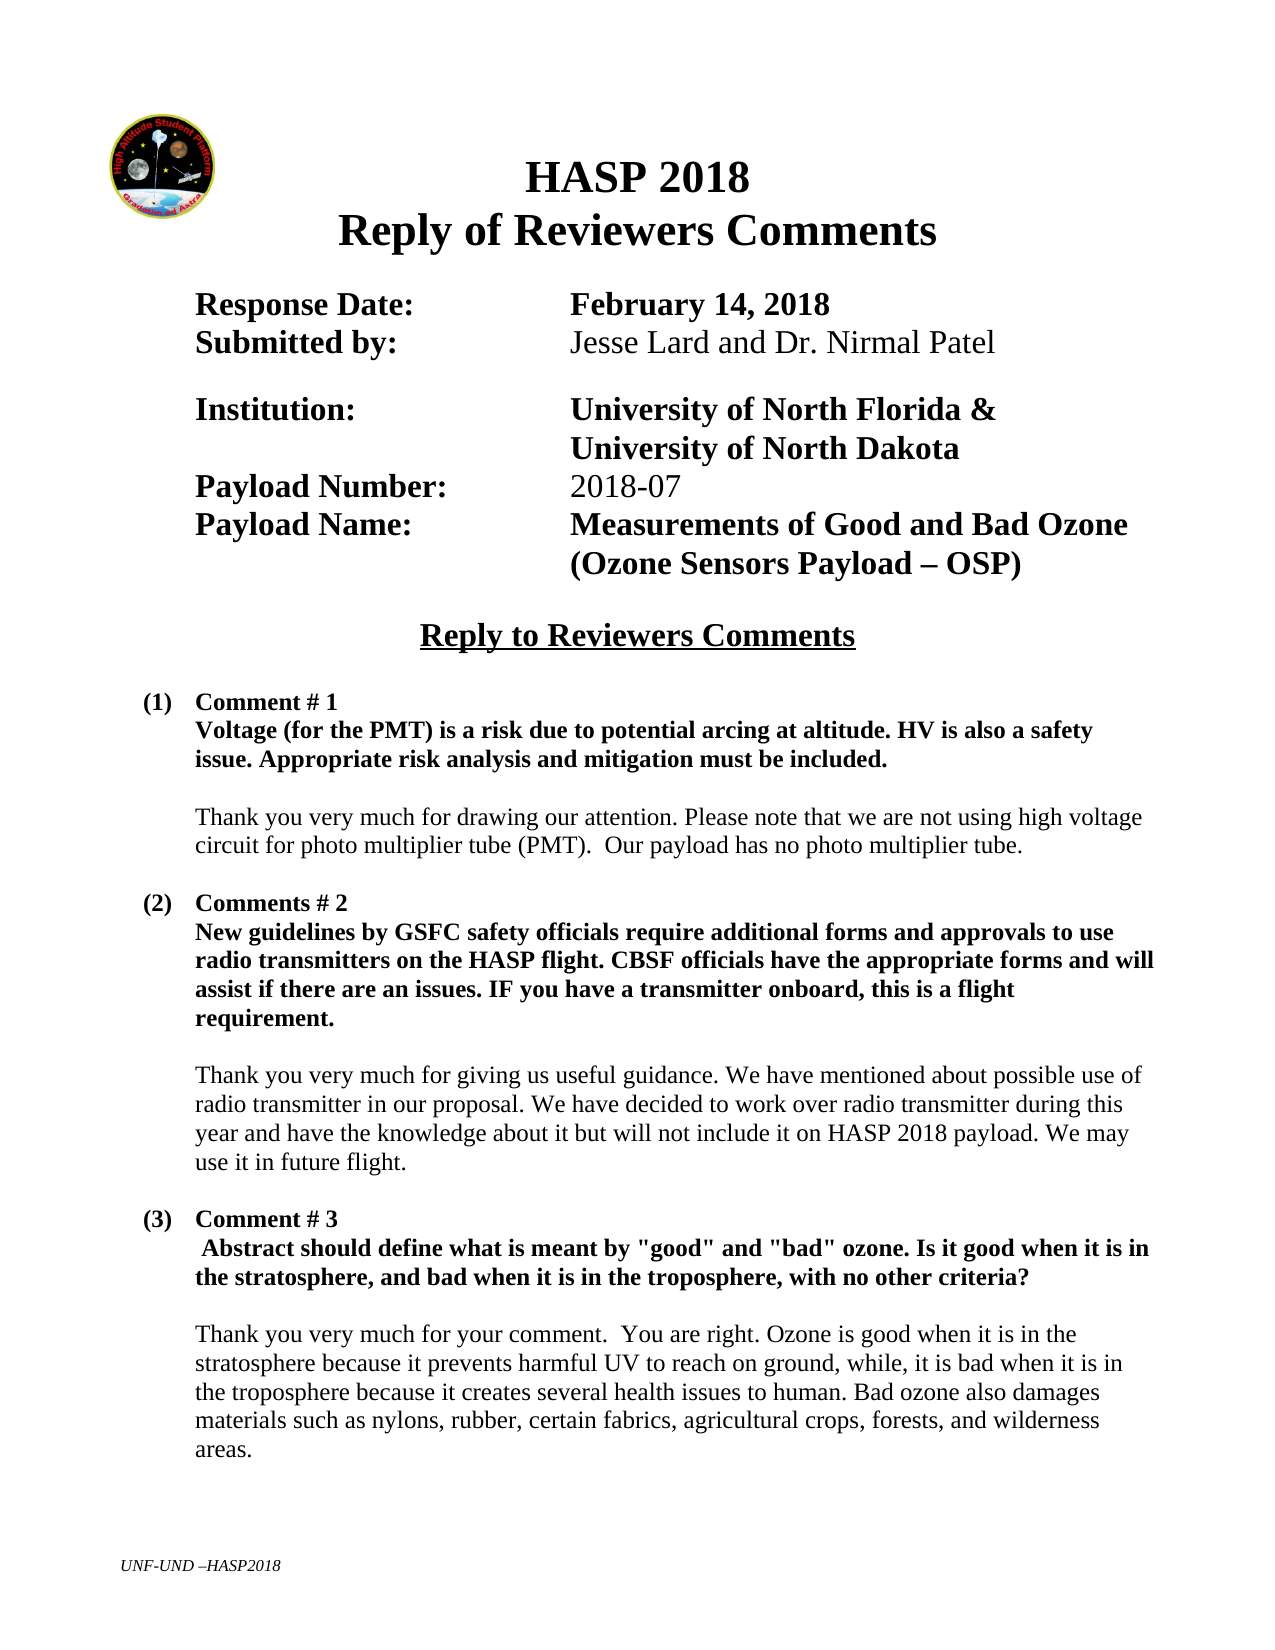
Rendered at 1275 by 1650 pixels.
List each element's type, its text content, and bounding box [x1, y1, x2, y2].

list Thank you very much for giving us useful guidance. We have mentioned about possible use of radio transmitter in our proposal. We have decided to work over radio transmitter during this year and have the knowledge about it but will not include it on HASP 2018 payload. We may use it in future flight. [195, 1060, 1155, 1175]
list Voltage (for the PMT) is a risk due to potential arcing at altitude. HV is also a safety issue. Appropriate risk analysis and mitigation must be included. [195, 715, 1155, 773]
text Submitted by: Jesse Lard and Dr. Nirmal Patel [120, 322, 1155, 361]
picture [108, 112, 215, 220]
text Response Date: February 14, 2018 [120, 284, 1155, 322]
text HASP 2018 [215, 150, 1155, 203]
text Reply of Reviewers Comments [120, 203, 1155, 255]
list Comments # 2 [157, 888, 1155, 917]
text University of North Dakota [120, 428, 1155, 466]
text Thank you very much for your comment. You are right. Ozone is good when it is in the stratosphere because it prevents harmful UV to reach on ground, while, it is bad when it is in the troposphere because it creates several health issues to human. Bad ozone also damages materials such as nylons, rubber, certain fabrics, agricultural crops, forests, and wilderness areas. [195, 1319, 1155, 1463]
list New guidelines by GSFC safety officials require additional forms and approvals to use radio transmitters on the HASP flight. CBSF officials have the appropriate forms and will assist if there are an issues. IF you have a transmitter onboard, this is a flight requirement. [195, 917, 1155, 1032]
text Thank you very much for drawing our attention. Please note that we are not using high voltage circuit for photo multiplier tube (PMT). Our payload has no photo multiplier tube. [195, 802, 1155, 859]
list Abstract should define what is meant by "good" and "bad" ozone. Is it good when it is in the stratosphere, and bad when it is in the troposphere, with no other criteria? [195, 1233, 1155, 1290]
text (Ozone Sensors Payload – OSP) [120, 543, 1155, 581]
text Payload Number: 2018-07 [120, 466, 1155, 504]
list Comment # 3 [157, 1204, 1155, 1233]
text Institution: University of North Florida & [120, 389, 1155, 428]
text Payload Name: Measurements of Good and Bad Ozone [120, 504, 1155, 543]
list Comment # 1 [157, 687, 1155, 715]
text Reply to Reviewers Comments [120, 615, 1155, 653]
